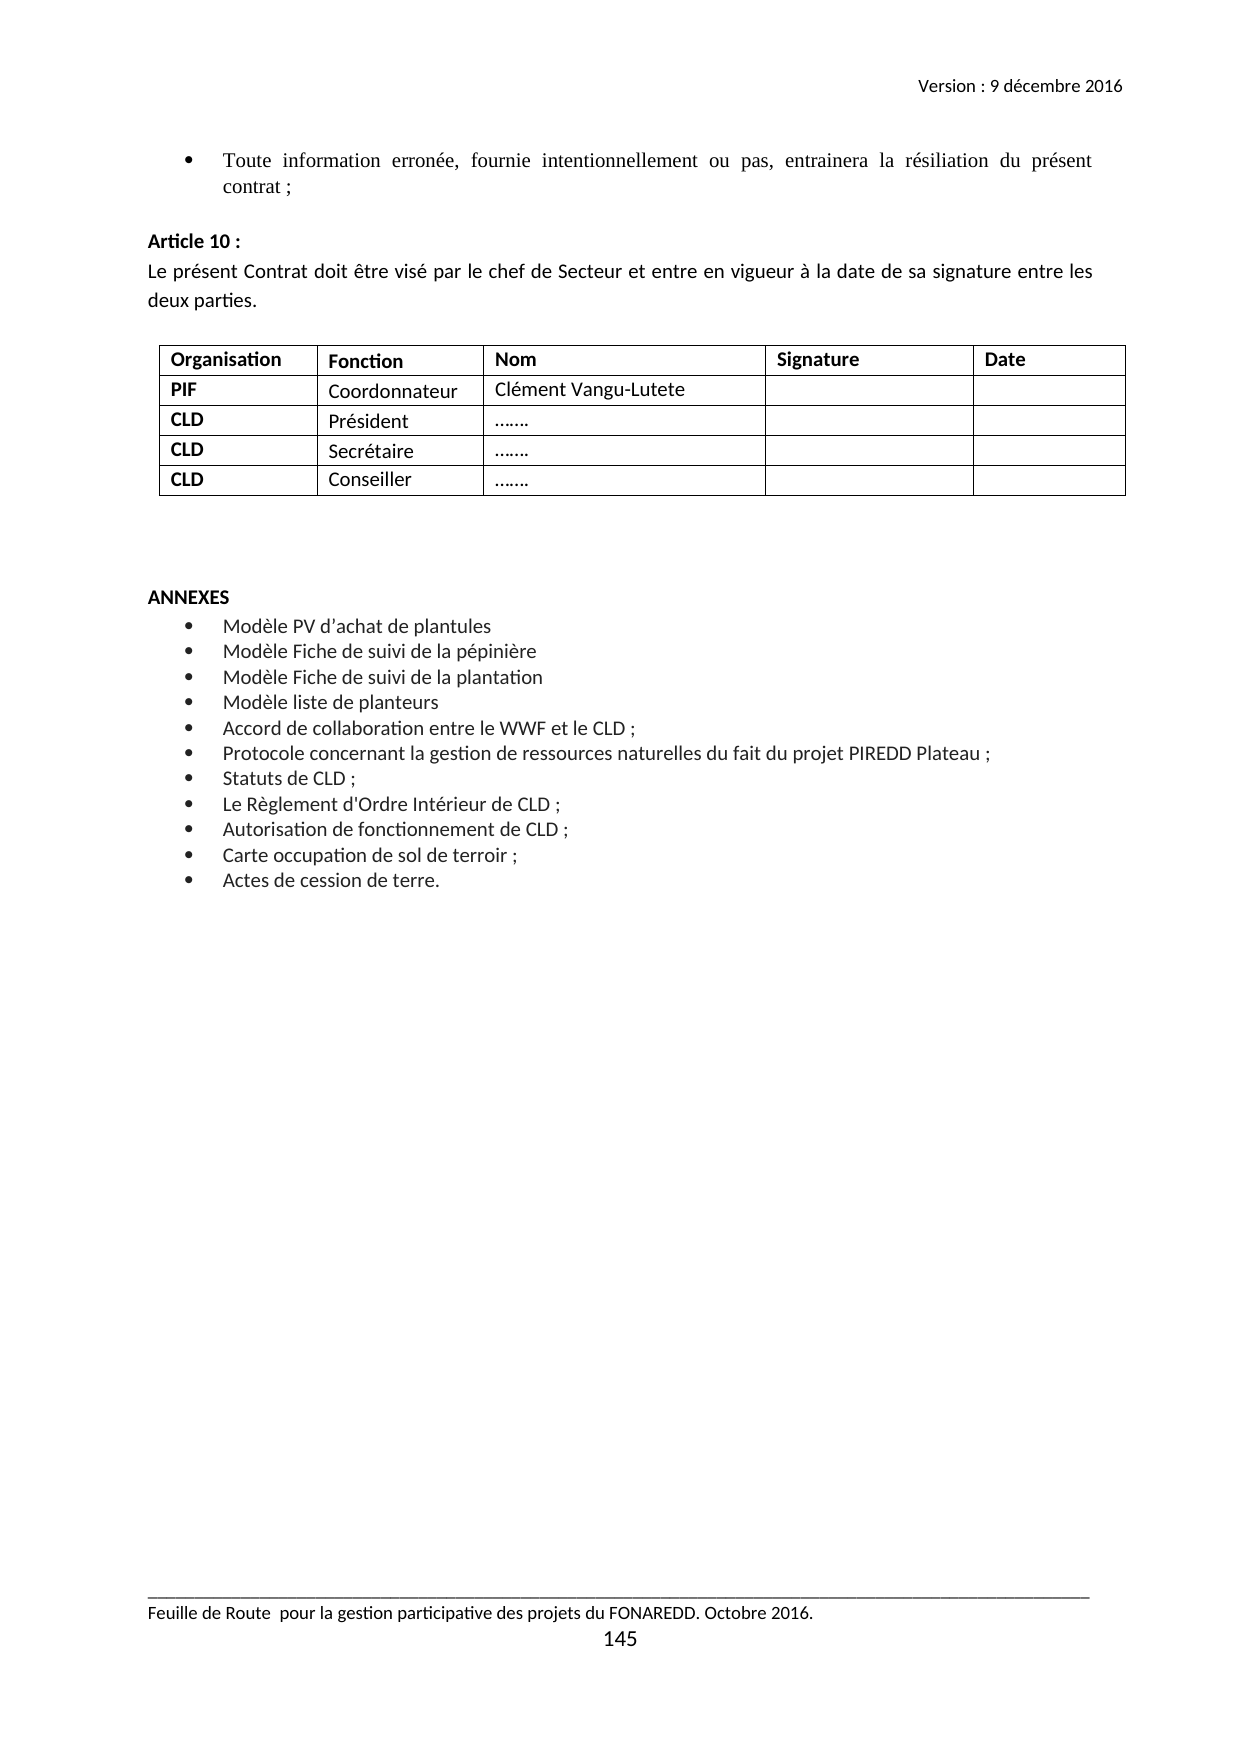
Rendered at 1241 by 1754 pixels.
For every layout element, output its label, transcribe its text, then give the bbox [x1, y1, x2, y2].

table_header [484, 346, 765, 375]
list Modèle liste de planteurs [185, 689, 1093, 715]
list Protocole concernant la gestion de ressources naturelles du fait du projet PIREDD Plateau ; [185, 740, 1093, 766]
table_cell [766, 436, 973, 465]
list Statuts de CLD ; [185, 766, 1093, 791]
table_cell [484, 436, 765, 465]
list Autorisation de fonctionnement de CLD ; [185, 816, 1093, 842]
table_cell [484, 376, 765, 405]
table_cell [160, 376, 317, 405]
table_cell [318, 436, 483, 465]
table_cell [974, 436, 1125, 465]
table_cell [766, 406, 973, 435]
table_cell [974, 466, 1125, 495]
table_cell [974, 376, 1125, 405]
list Actes de cession de terre. [185, 867, 1093, 893]
list Accord de collaboration entre le WWF et le CLD ; [185, 715, 1093, 740]
list Carte occupation de sol de terroir ; [185, 842, 1093, 867]
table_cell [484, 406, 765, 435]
list Modèle Fiche de suivi de la pépinière [185, 638, 1093, 664]
list Le Règlement d'Ordre Intérieur de CLD ; [185, 791, 1093, 816]
list Toute information erronée, fournie intentionnellement ou pas, entrainera la résiliation du présent contrat ; [185, 148, 1093, 198]
text ANNEXES [148, 584, 1093, 609]
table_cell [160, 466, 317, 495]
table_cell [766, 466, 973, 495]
list Modèle PV d’achat de plantules [185, 613, 1093, 638]
text Article 10 : [148, 229, 1093, 254]
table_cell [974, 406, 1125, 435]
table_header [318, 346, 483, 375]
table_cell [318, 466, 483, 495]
list Modèle Fiche de suivi de la plantation [185, 664, 1093, 689]
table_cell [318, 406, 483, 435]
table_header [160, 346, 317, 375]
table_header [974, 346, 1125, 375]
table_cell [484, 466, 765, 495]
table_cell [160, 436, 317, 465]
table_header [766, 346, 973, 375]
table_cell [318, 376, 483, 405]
text Le présent Contrat doit être visé par le chef de Secteur et entre en vigueur à la date de sa signature entre les deux parties. [148, 258, 1093, 312]
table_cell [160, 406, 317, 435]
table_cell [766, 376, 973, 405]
